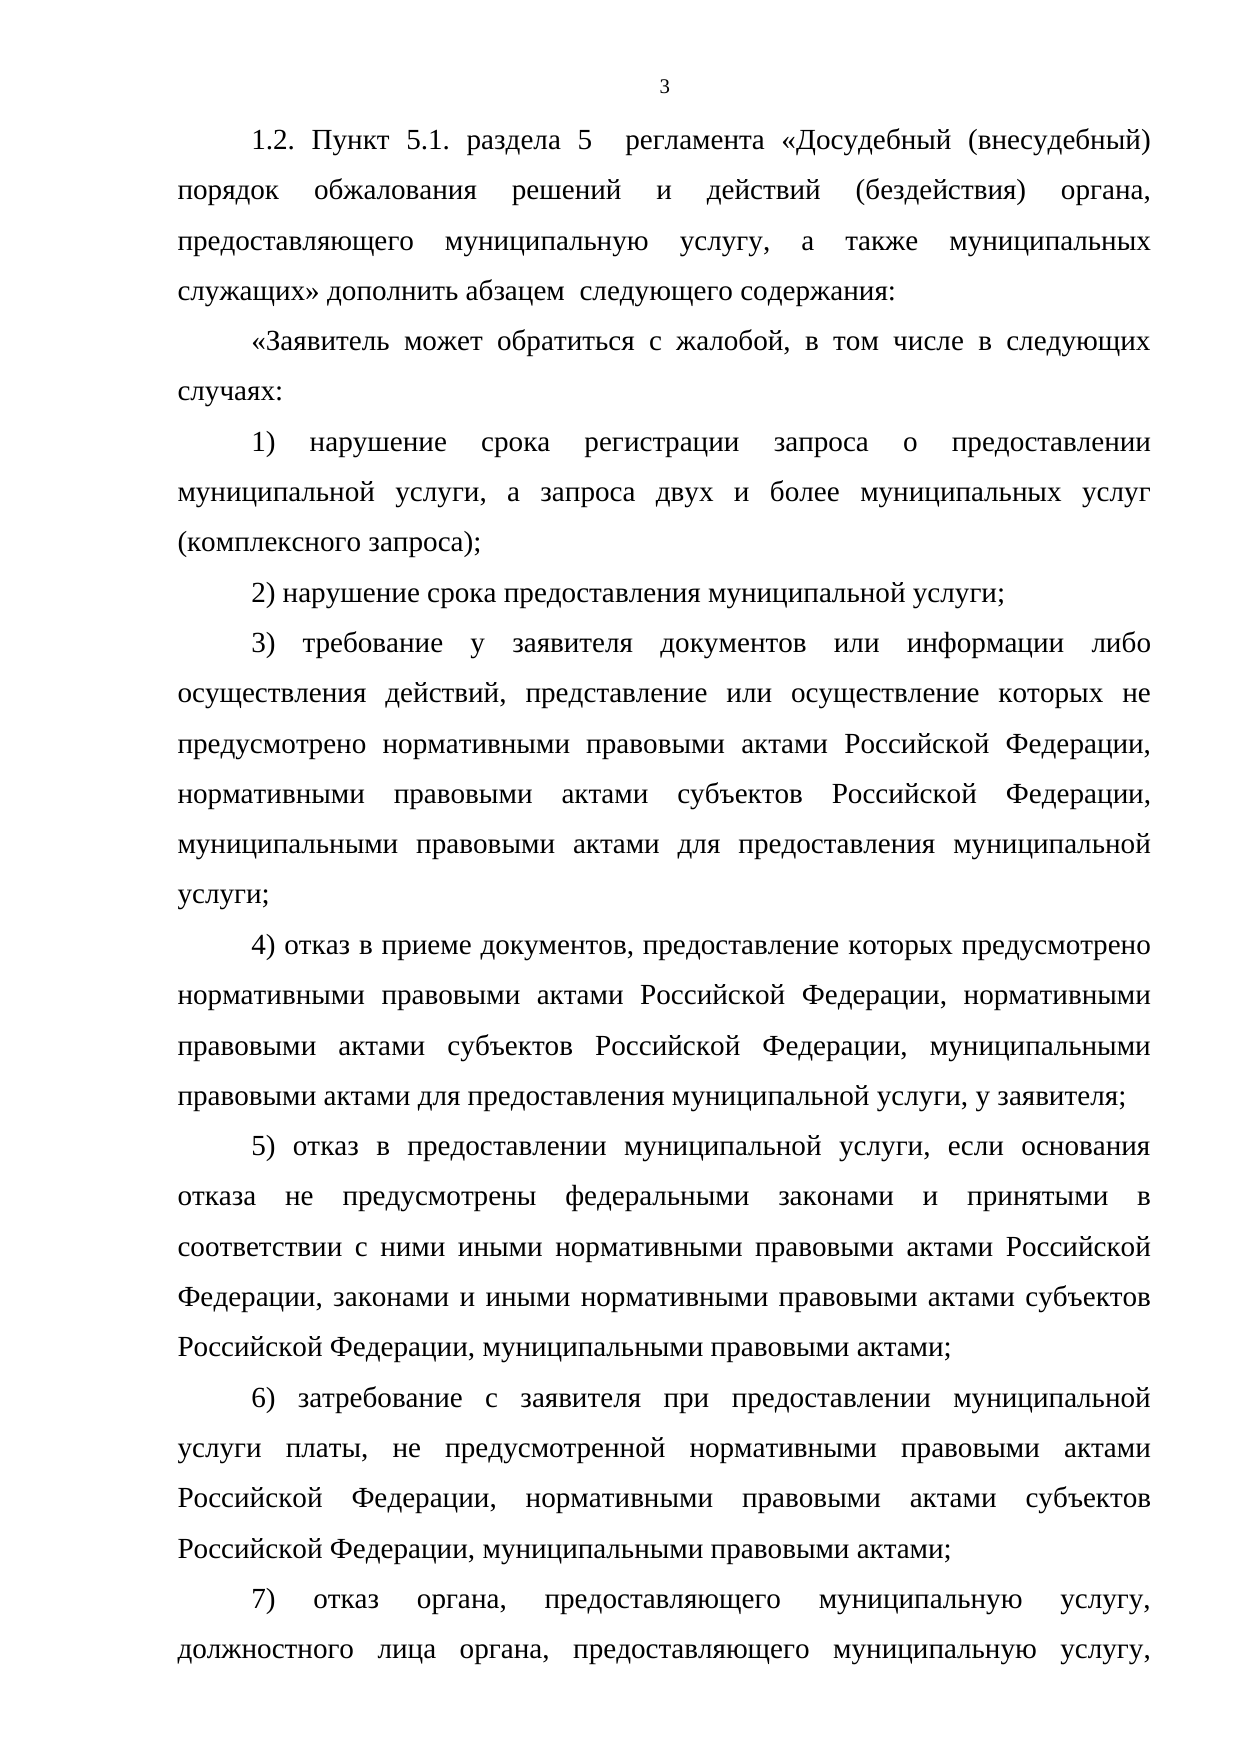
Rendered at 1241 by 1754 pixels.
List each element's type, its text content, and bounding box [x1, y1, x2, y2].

text 2) нарушение срока предоставления муниципальной услуги; [177, 575, 1152, 608]
text 4) отказ в приеме документов, предоставление которых предусмотрено нормативными правовыми актами Российской Федерации, нормативными правовыми актами субъектов Российской Федерации, муниципальными правовыми актами для предоставления муниципальной услуги, у заявителя; [177, 927, 1152, 1111]
text 3) требование у заявителя документов или информации либо осуществления действий, представление или осуществление которых не предусмотрено нормативными правовыми актами Российской Федерации, нормативными правовыми актами субъектов Российской Федерации, муниципальными правовыми актами для предоставления муниципальной услуги; [177, 625, 1152, 910]
text 6) затребование с заявителя при предоставлении муниципальной услуги платы, не предусмотренной нормативными правовыми актами Российской Федерации, нормативными правовыми актами субъектов Российской Федерации, муниципальными правовыми актами; [177, 1380, 1152, 1564]
text 5) отказ в предоставлении муниципальной услуги, если основания отказа не предусмотрены федеральными законами и принятыми в соответствии с ними иными нормативными правовыми актами Российской Федерации, законами и иными нормативными правовыми актами субъектов Российской Федерации, муниципальными правовыми актами; [177, 1128, 1152, 1363]
text 1) нарушение срока регистрации запроса о предоставлении муниципальной услуги, а запроса двух и более муниципальных услуг (комплексного запроса); [177, 424, 1152, 558]
text 1.2. Пункт 5.1. раздела 5 регламента «Досудебный (внесудебный) порядок обжалования решений и действий (бездействия) органа, предоставляющего муниципальную услугу, а также муниципальных служащих» дополнить абзацем следующего содержания: [177, 122, 1152, 306]
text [177, 1581, 1152, 1665]
text «Заявитель может обратиться с жалобой, в том числе в следующих случаях: [177, 323, 1152, 407]
